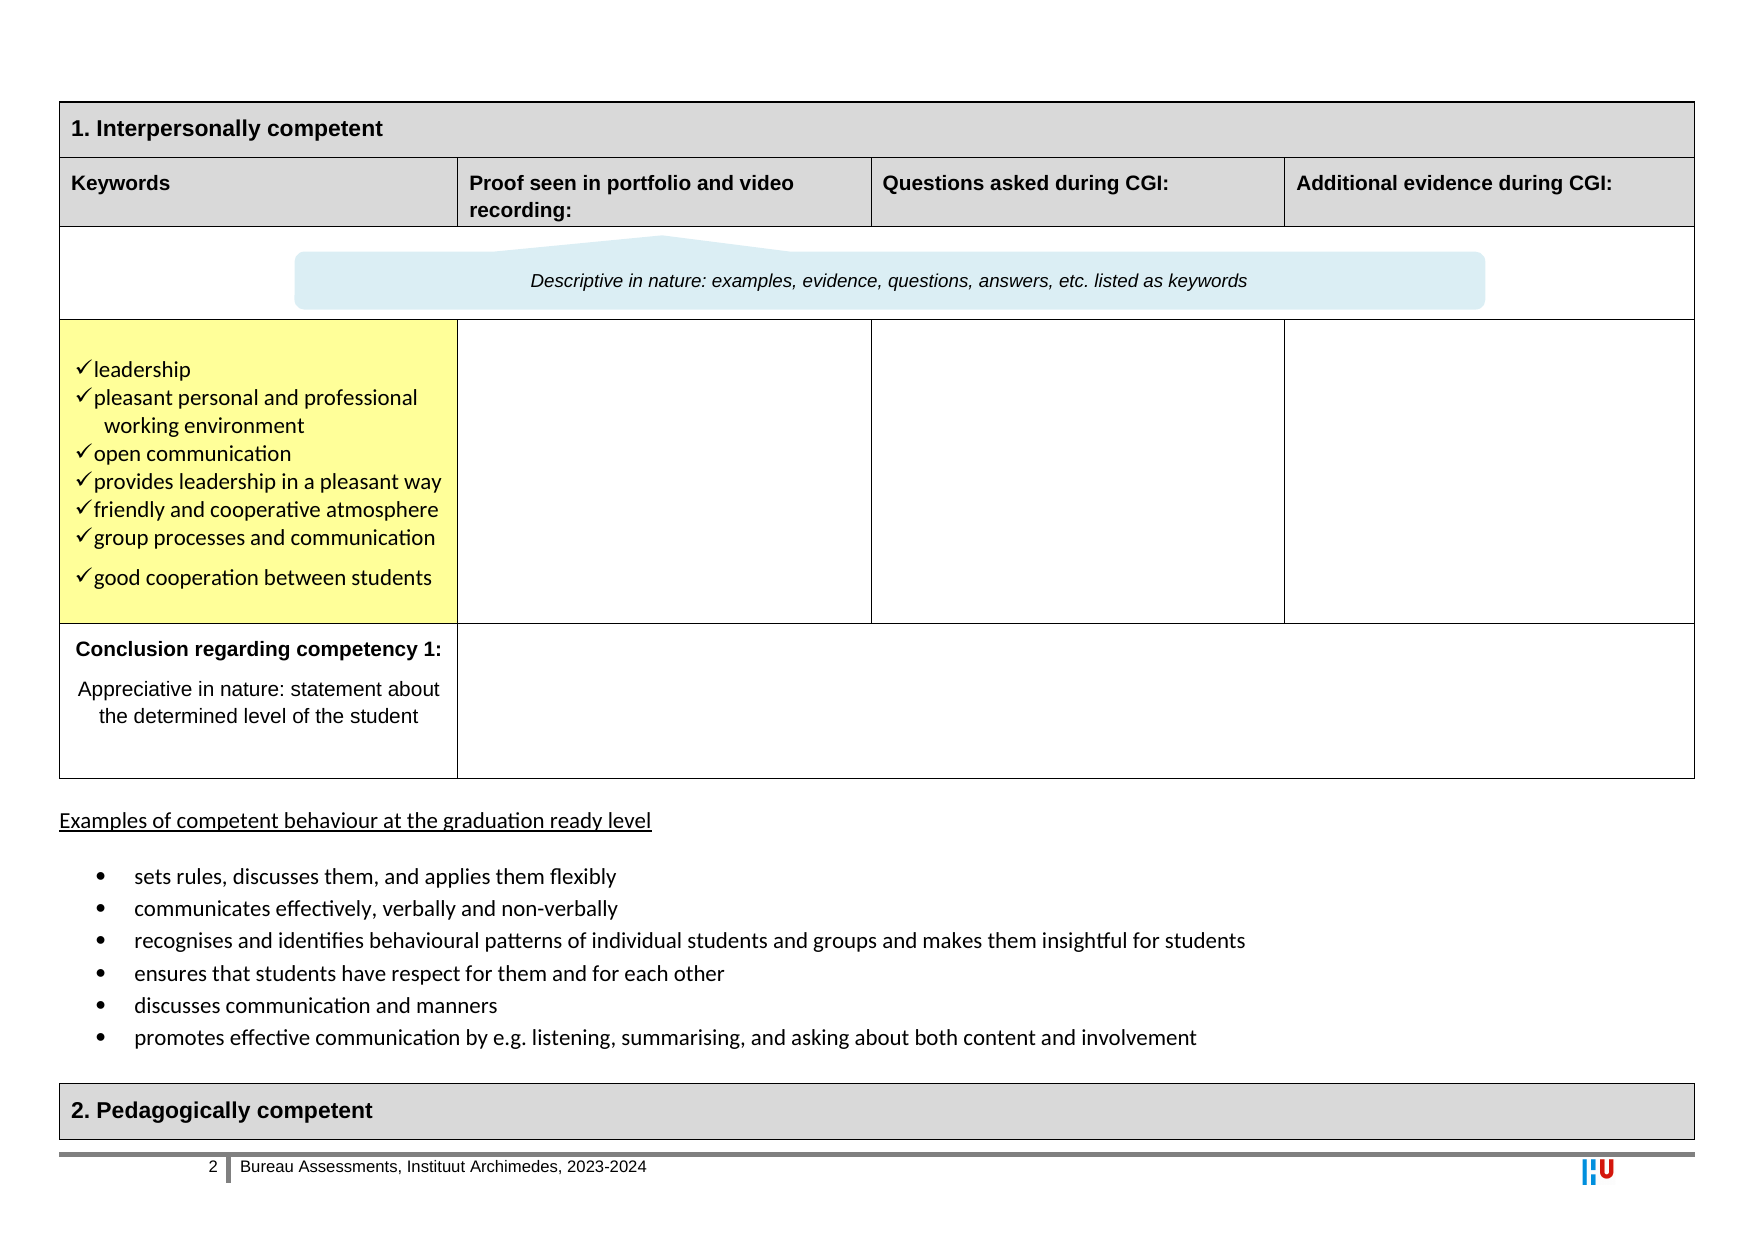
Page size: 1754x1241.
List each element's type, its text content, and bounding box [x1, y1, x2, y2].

picture [1582, 1159, 1616, 1185]
text Examples of competent behaviour at the graduation ready level [59, 806, 1695, 834]
list discusses communication and manners [97, 991, 1695, 1019]
list recognises and identifies behavioural patterns of individual students and groups and makes them insightful for students [97, 926, 1695, 954]
table_cell [1285, 320, 1694, 623]
table_cell [60, 227, 1694, 319]
table_cell [458, 624, 1694, 777]
table_header 1. Interpersonally competent [60, 103, 1694, 157]
table_cell leadership pleasant personal and professional working environment open communication provides leadership in a pleasant way friendly and cooperative atmosphere group processes and communication good cooperation between students [60, 320, 457, 623]
table_cell [458, 320, 871, 623]
list ensures that students have respect for them and for each other [97, 959, 1695, 987]
list promotes effective communication by e.g. listening, summarising, and asking about both content and involvement [97, 1023, 1695, 1051]
table_cell Keywords [60, 158, 457, 226]
list communicates effectively, verbally and non-verbally [97, 894, 1695, 922]
table_cell Additional evidence during CGI: [1285, 158, 1694, 226]
table_header 2. Pedagogically competent [60, 1084, 1694, 1139]
table_cell Conclusion regarding competency 1: Appreciative in nature: statement about the determined level of the student [60, 624, 457, 777]
list sets rules, discusses them, and applies them flexibly [97, 862, 1695, 890]
table_cell Proof seen in portfolio and video recording: [458, 158, 871, 226]
table_cell [872, 320, 1284, 623]
table_cell Questions asked during CGI: [872, 158, 1284, 226]
